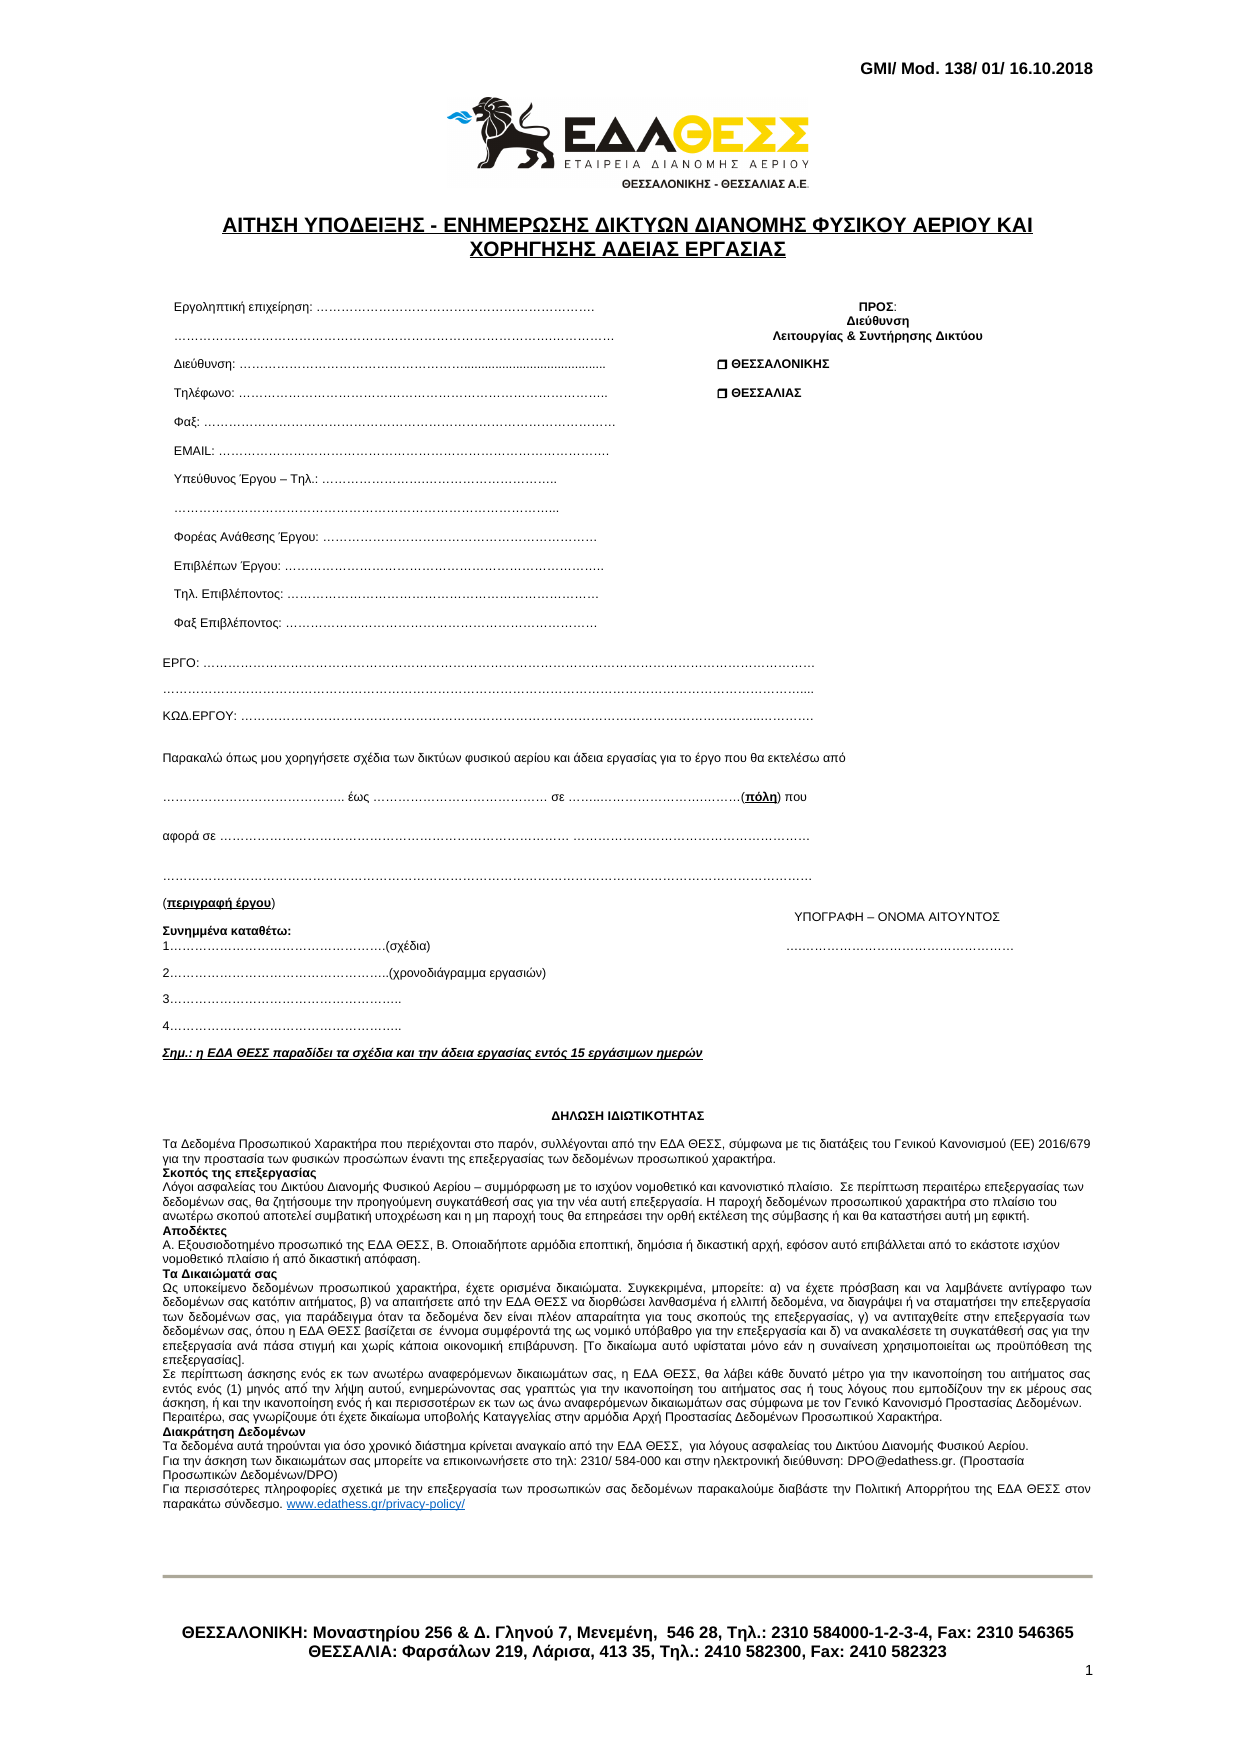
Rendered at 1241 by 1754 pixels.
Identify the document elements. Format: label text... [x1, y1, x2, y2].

text Λόγοι ασφαλείας του Δικτύου Διανομής Φυσικού Αερίου – συμμόρφωση με το ισχύον νομοθετικό και κανονιστικό πλαίσιο. Σε περίπτωση περαιτέρω επεξεργασίας των δεδομένων σας, θα ζητήσουμε την προηγούμενη συγκατάθεσή σας για την νέα αυτή επεξεργασία. Η παροχή δεδομένων προσωπικού χαρακτήρα στο πλαίσιο του ανωτέρω σκοπού αποτελεί συμβατική υποχρέωση και η μη παροχή τους θα επηρεάσει την ορθή εκτέλεση της σύμβασης ή και θα καταστήσει αυτή μη εφικτή. [162, 1180, 1093, 1223]
text Περαιτέρω, σας γνωρίζουμε ότι έχετε δικαίωμα υποβολής Καταγγελίας στην αρμόδια Αρχή Προστασίας Δεδομένων Προσωπικού Χαρακτήρα. [162, 1410, 1093, 1424]
picture [446, 97, 809, 188]
text Σε περίπτωση άσκησης ενός εκ των ανωτέρω αναφερόμενων δικαιωμάτων σας, η ΕΔΑ ΘΕΣΣ, θα λάβει κάθε δυνατό μέτρο για την ικανοποίηση του αιτήματος σας εντός ενός (1) μηνός από́ την λήψη αυτού́, ενημερώνοντας σας γραπτώς για την ικανοποίηση του αιτήματος σας ή τους λόγους που εμποδίζουν την εκ μέρους σας άσκηση, ή και την ικανοποίηση ενός ή και περισσοτέρων εκ των ως άνω αναφερόμενων δικαιωμάτων σας σύμφωνα με τον Γενικό Κανονισμό Προστασίας Δεδομένων. [162, 1367, 1093, 1410]
text Τα Δικαιώματά σας [162, 1266, 1093, 1281]
text Σημ.: η ΕΔΑ ΘΕΣΣ παραδίδει τα σχέδια και την άδεια εργασίας εντός 15 εργάσιμων ημερών [162, 1046, 1093, 1060]
text ………………………………………………………………………………………………………………………………………… [162, 868, 1093, 883]
text ΚΩΔ.ΕΡΓΟΥ: ……………………………………………………………………………………………………………..…………. [162, 709, 1093, 723]
text …………………………………….. έως …………………………………… σε ……..…………………….………(πόλη) που [162, 790, 1093, 804]
text ΥΠΟΓΡΑΦΗ – ΟΝΟΜΑ ΑΙΤΟΥΝΤΟΣ [687, 910, 1093, 924]
text Ως υποκείμενο δεδομένων προσωπικού χαρακτήρα, έχετε ορισμένα δικαιώματα. Συγκεκριμένα, μπορείτε: α) να έχετε πρόσβαση και να λαμβάνετε αντίγραφο των δεδομένων σας κατόπιν αιτήματος, β) να απαιτήσετε από την ΕΔΑ ΘΕΣΣ να διορθώσει λανθασμένα ή ελλιπή δεδομένα, να διαγράψει ή να σταματήσει την επεξεργασία των δεδομένων σας, για παράδειγμα όταν τα δεδομένα δεν είναι πλέον απαραίτητα για τους σκοπούς της επεξεργασίας, γ) να αντιταχθείτε στην επεξεργασία των δεδομένων σας, όπου η ΕΔΑ ΘΕΣΣ βασίζεται σε έννομα συμφέροντά της ως νομικό υπόβαθρο για την επεξεργασία και δ) να ανακαλέσετε τη συγκατάθεσή σας για την επεξεργασία ανά πάσα στιγμή και χωρίς κάποια οικονομική επιβάρυνση. [Το δικαίωμα αυτό υφίσταται μόνο εάν η συναίνεση χρησιμοποιείται ως προϋπόθεση της επεξεργασίας]. [162, 1281, 1093, 1367]
table_header Εργοληπτική επιχείρηση: …………………………………………………………. ……………………………………………………………………………….…………… Διεύθυνση: ………………………………………………......................................... Τηλέφωνο: …………………………………………………………………………….. Φαξ: ……………………………………………………………………………………… EMAIL: …………………………………………………………………………………. Υπεύθυνος Έργου – Τηλ.: …………………….………………………….. ………………………………………………………………………………... Φορέας Ανάθεσης Έργου: ………………………………………………………… Επιβλέπων Έργου: ………………………………………………………………….. Τηλ. Επιβλέποντος: ………………………………………………………………… Φαξ Επιβλέποντος: ………………………………………………………………… [163, 285, 705, 630]
text Παρακαλώ όπως μου χορηγήσετε σχέδια των δικτύων φυσικού αερίου και άδεια εργασίας για το έργο που θα εκτελέσω από [162, 750, 1093, 765]
text 4……………………………………………….. [162, 1019, 1093, 1033]
text Για την άσκηση των δικαιωμάτων σας μπορείτε να επικοινωνήσετε στο τηλ: 2310/ 584-000 και στην ηλεκτρονική διεύθυνση: DPO@edathess.gr. (Προστασία Προσωπικών Δεδομένων/DPO) [162, 1453, 1093, 1482]
text Τα Δεδομένα Προσωπικού Χαρακτήρα που περιέχονται στο παρόν, συλλέγονται από την ΕΔΑ ΘΕΣΣ, σύμφωνα με τις διατάξεις του Γενικού Κανονισμού (ΕΕ) 2016/679 για την προστασία των φυσικών προσώπων έναντι της επεξεργασίας των δεδομένων προσωπικού χαρακτήρα. [162, 1137, 1093, 1166]
text 2……………………………………………..(χρονοδιάγραμμα εργασιών) [162, 965, 1093, 980]
text ΕΡΓΟ: ………………………………………………………………………………………………………………………………… [162, 655, 1093, 670]
text αφορά σε ………………………………………………………………………… ………………………………………………… [162, 829, 1093, 843]
text Διακράτηση Δεδομένων [162, 1424, 1093, 1439]
text 1…………………………………………….(σχέδια) ….…………………………………………… [162, 938, 1093, 953]
text Τα δεδομένα αυτά τηρούνται για όσο χρονικό διάστημα κρίνεται αναγκαίο από την ΕΔΑ ΘΕΣΣ, για λόγους ασφαλείας του Δικτύου Διανομής Φυσικού Αερίου. [162, 1439, 1093, 1453]
table_header ΠΡΟΣ: Διεύθυνση Λειτουργίας & Συντήρησης Δικτύου ΘΕΣΣΑΛΟΝΙΚΗΣ ΘΕΣΣΑΛΙΑΣ [705, 285, 1050, 630]
text ……………………………………………………………………………………………………………………………………….... [162, 682, 1093, 697]
text Για περισσότερες πληροφορίες σχετικά με την επεξεργασία των προσωπικών σας δεδομένων παρακαλούμε διαβάστε την Πολιτική Απορρήτου της ΕΔΑ ΘΕΣΣ στον παρακάτω σύνδεσμο. www.edathess.gr/privacy-policy/ [162, 1482, 1093, 1511]
text Σκοπός της επεξεργασίας [162, 1166, 1093, 1180]
text Αποδέκτες [162, 1223, 1093, 1238]
text (περιγραφή έργου) [162, 895, 1093, 910]
text Α. Εξουσιοδοτημένο προσωπικό της ΕΔΑ ΘΕΣΣ, Β. Οποιαδήποτε αρμόδια εποπτική, δημόσια ή δικαστική αρχή, εφόσον αυτό επιβάλλεται από το εκάστοτε ισχύον νομοθετικό πλαίσιο ή από δικαστική απόφαση. [162, 1238, 1093, 1266]
text Συνημμένα καταθέτω: [162, 924, 1093, 938]
text ΔΗΛΩΣΗ ΙΔΙΩΤΙΚΟΤΗΤΑΣ [162, 1108, 1093, 1123]
text 3……………………………………………….. [162, 992, 1093, 1007]
text ΑΙΤΗΣΗ ΥΠΟΔΕΙΞΗΣ - ΕΝΗΜΕΡΩΣΗΣ ΔΙΚΤΥΩΝ ΔΙΑΝΟΜΗΣ ΦΥΣΙΚΟΥ ΑΕΡΙΟΥ ΚΑΙ ΧΟΡΗΓΗΣΗΣ ΑΔΕΙΑΣ ΕΡΓΑΣΙΑΣ [162, 212, 1093, 260]
